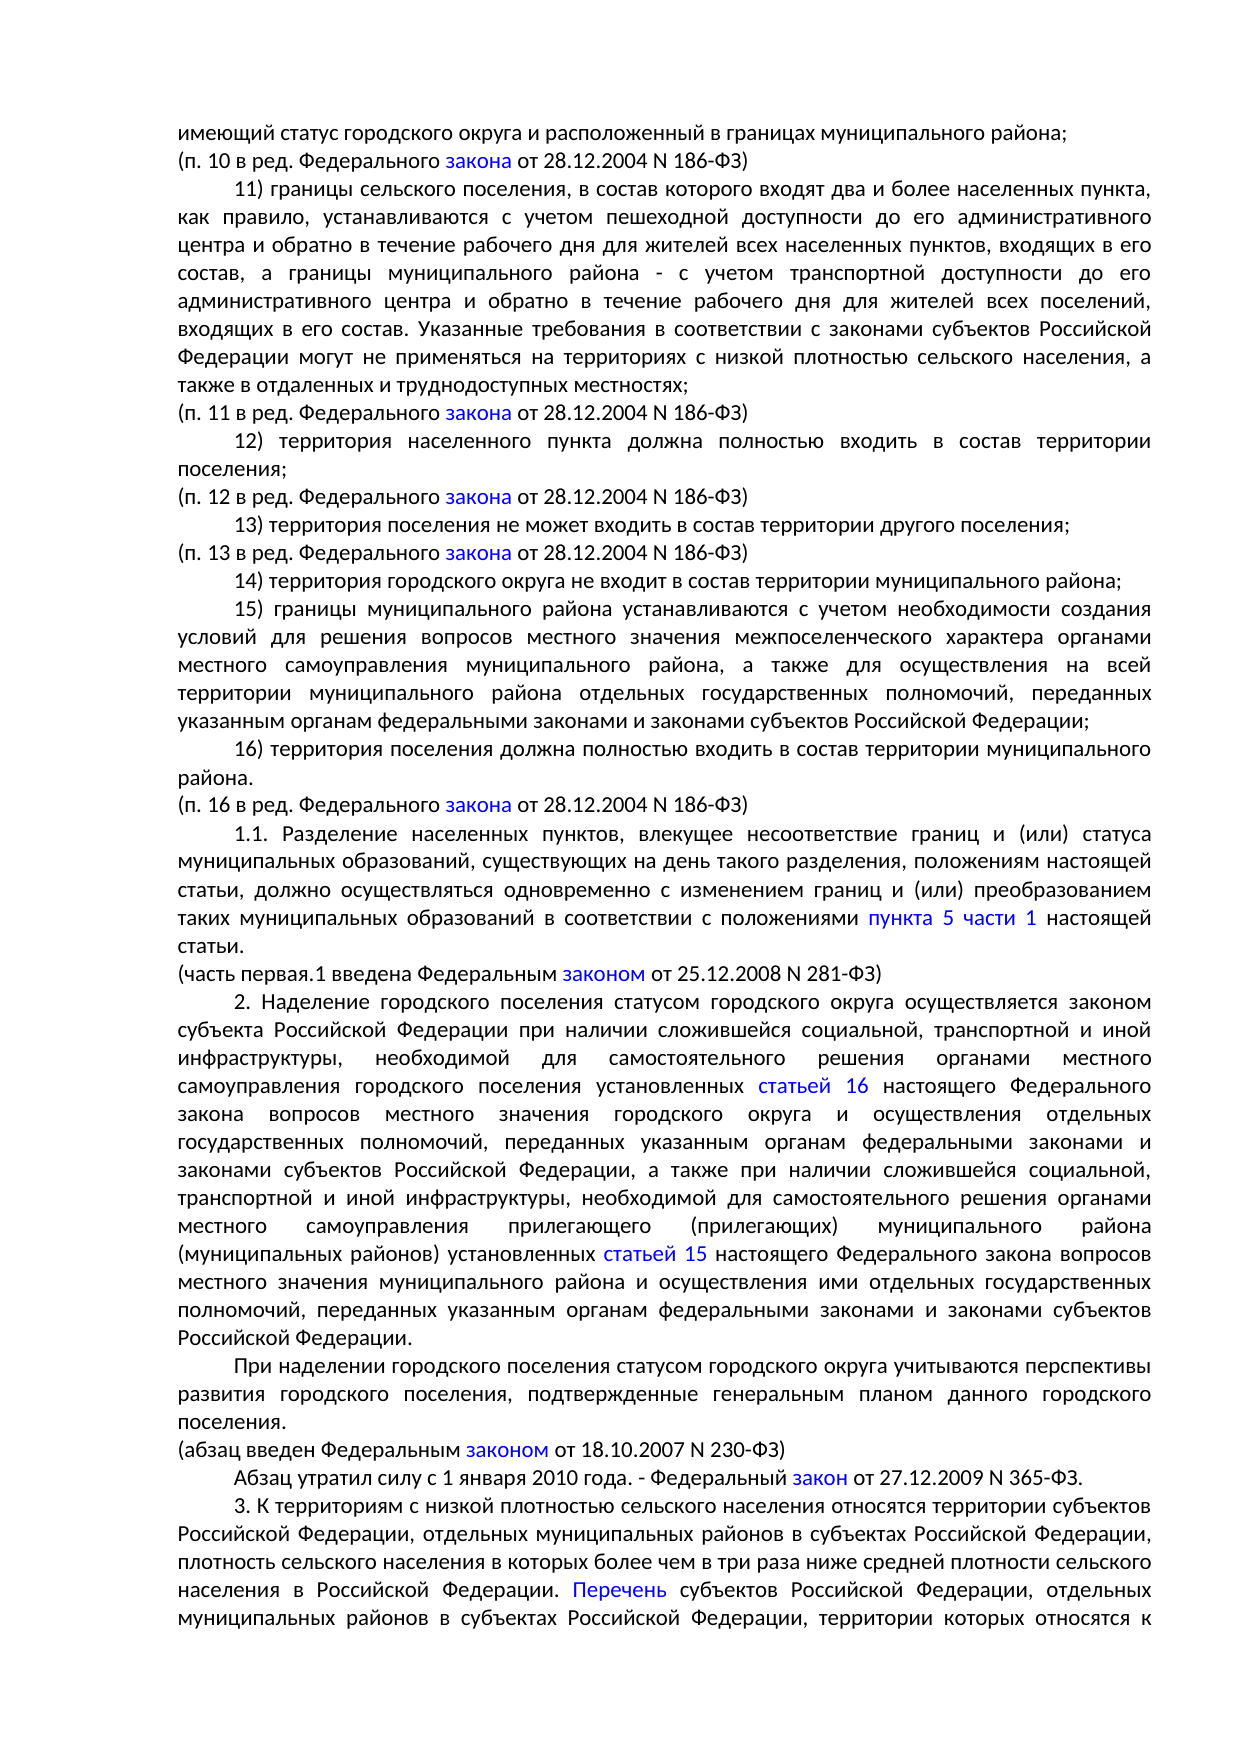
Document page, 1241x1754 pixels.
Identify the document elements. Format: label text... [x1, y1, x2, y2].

text (п. 10 в ред. Федерального закона от 28.12.2004 N 186-ФЗ) [177, 146, 1152, 174]
text (п. 12 в ред. Федерального закона от 28.12.2004 N 186-ФЗ) [177, 482, 1152, 510]
text 2. Наделение городского поселения статусом городского округа осуществляется законом субъекта Российской Федерации при наличии сложившейся социальной, транспортной и иной инфраструктуры, необходимой для самостоятельного решения органами местного самоуправления городского поселения установленных статьей 16 настоящего Федерального закона вопросов местного значения городского округа и осуществления отдельных государственных полномочий, переданных указанным органам федеральными законами и законами субъектов Российской Федерации, а также при наличии сложившейся социальной, транспортной и иной инфраструктуры, необходимой для самостоятельного решения органами местного самоуправления прилегающего (прилегающих) муниципального района (муниципальных районов) установленных статьей 15 настоящего Федерального закона вопросов местного значения муниципального района и осуществления ими отдельных государственных полномочий, переданных указанным органам федеральными законами и законами субъектов Российской Федерации. [177, 987, 1152, 1351]
text 13) территория поселения не может входить в состав территории другого поселения; [177, 510, 1152, 538]
text 1.1. Разделение населенных пунктов, влекущее несоответствие границ и (или) статуса муниципальных образований, существующих на день такого разделения, положениям настоящей статьи, должно осуществляться одновременно с изменением границ и (или) преобразованием таких муниципальных образований в соответствии с положениями пункта 5 части 1 настоящей статьи. [177, 819, 1152, 959]
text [177, 118, 1152, 146]
text (п. 13 в ред. Федерального закона от 28.12.2004 N 186-ФЗ) [177, 538, 1152, 566]
text 14) территория городского округа не входит в состав территории муниципального района; [177, 566, 1152, 594]
text 11) границы сельского поселения, в состав которого входят два и более населенных пункта, как правило, устанавливаются с учетом пешеходной доступности до его административного центра и обратно в течение рабочего дня для жителей всех населенных пунктов, входящих в его состав, а границы муниципального района - с учетом транспортной доступности до его административного центра и обратно в течение рабочего дня для жителей всех поселений, входящих в его состав. Указанные требования в соответствии с законами субъектов Российской Федерации могут не применяться на территориях с низкой плотностью сельского населения, а также в отдаленных и труднодоступных местностях; [177, 174, 1152, 398]
text 12) территория населенного пункта должна полностью входить в состав территории поселения; [177, 426, 1152, 482]
text 16) территория поселения должна полностью входить в состав территории муниципального района. [177, 734, 1152, 791]
text (п. 16 в ред. Федерального закона от 28.12.2004 N 186-ФЗ) [177, 791, 1152, 819]
text 15) границы муниципального района устанавливаются с учетом необходимости создания условий для решения вопросов местного значения межпоселенческого характера органами местного самоуправления муниципального района, а также для осуществления на всей территории муниципального района отдельных государственных полномочий, переданных указанным органам федеральными законами и законами субъектов Российской Федерации; [177, 594, 1152, 734]
text При наделении городского поселения статусом городского округа учитываются перспективы развития городского поселения, подтвержденные генеральным планом данного городского поселения. [177, 1351, 1152, 1435]
text (п. 11 в ред. Федерального закона от 28.12.2004 N 186-ФЗ) [177, 398, 1152, 426]
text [177, 1491, 1152, 1631]
text (часть первая.1 введена Федеральным законом от 25.12.2008 N 281-ФЗ) [177, 959, 1152, 987]
text Абзац утратил силу с 1 января 2010 года. - Федеральный закон от 27.12.2009 N 365-ФЗ. [177, 1463, 1152, 1491]
text (абзац введен Федеральным законом от 18.10.2007 N 230-ФЗ) [177, 1435, 1152, 1463]
